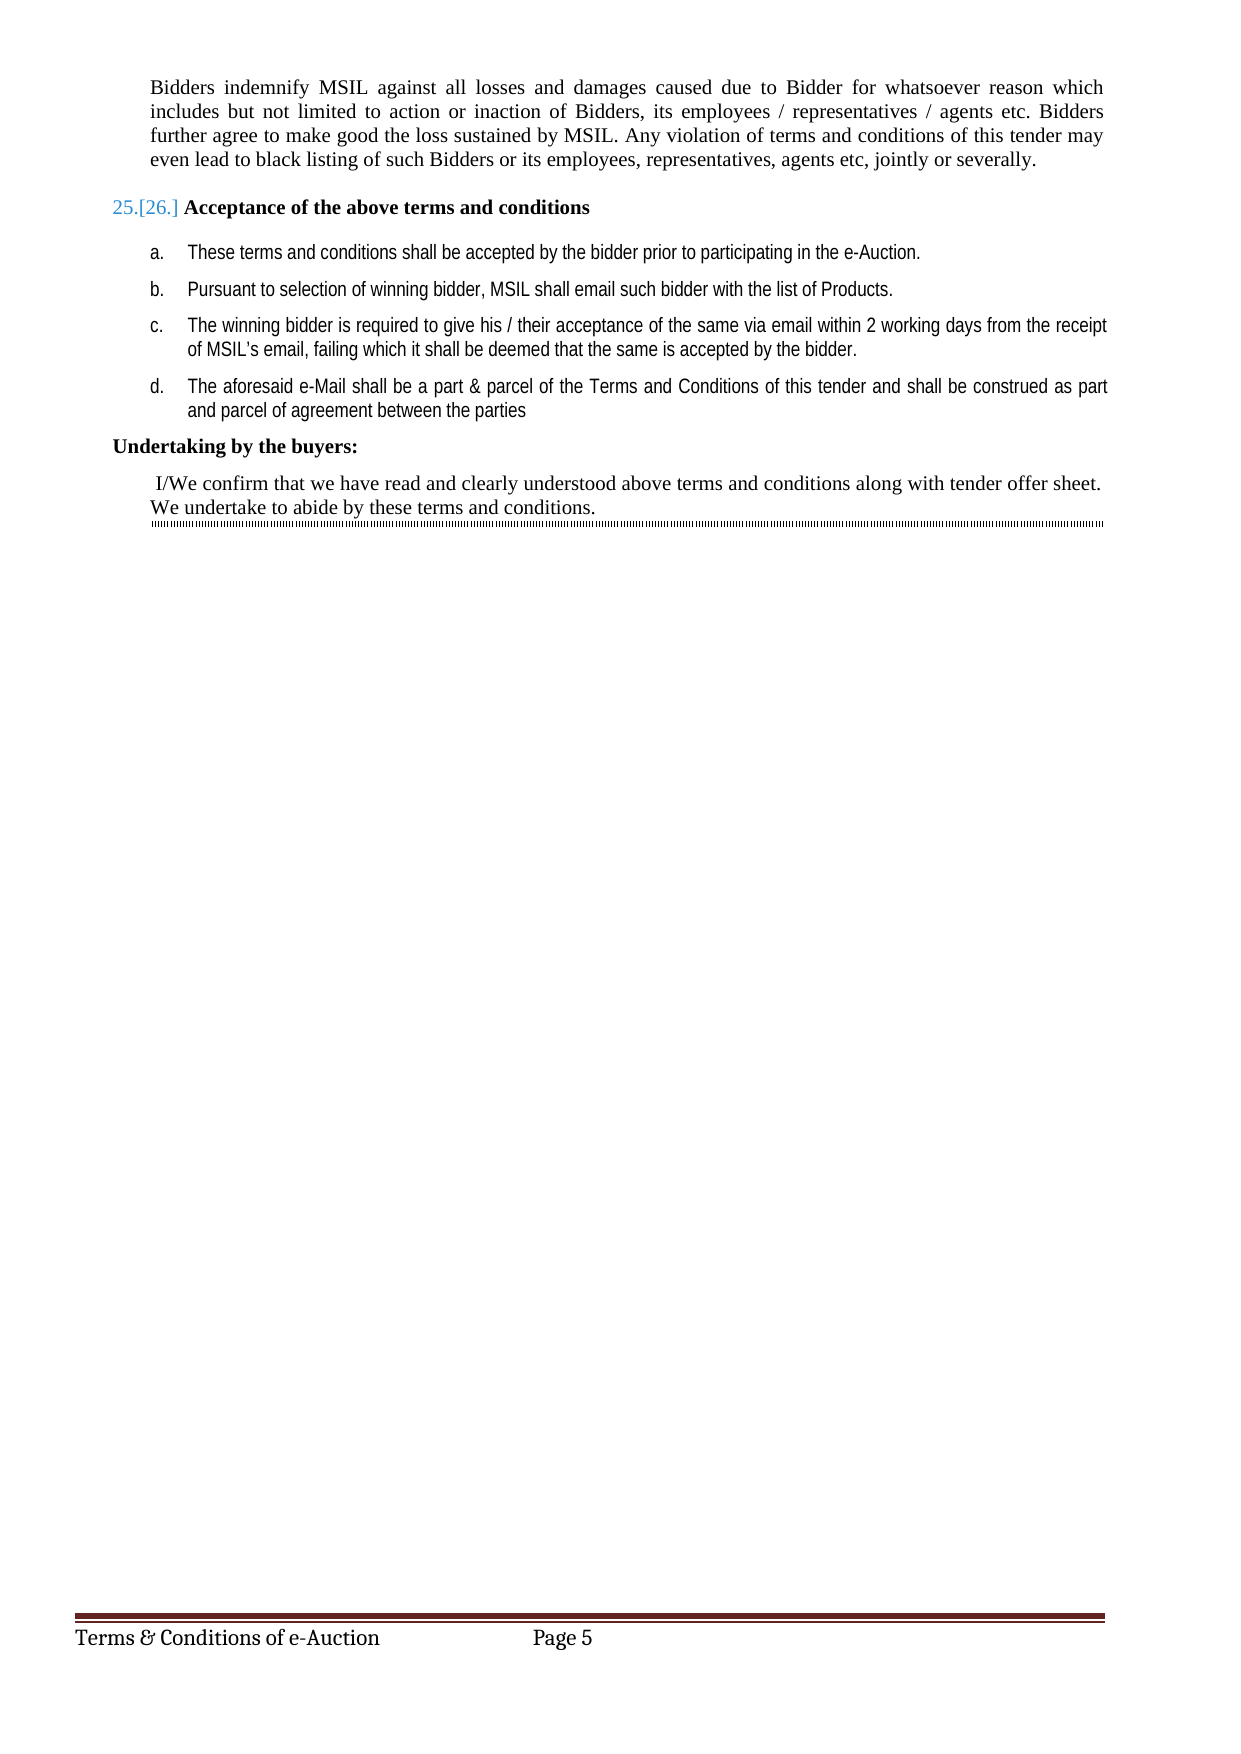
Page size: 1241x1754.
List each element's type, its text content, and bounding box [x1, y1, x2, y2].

subtitle These terms and conditions shall be accepted by the bidder prior to participating in the e-Auction. [150, 240, 1110, 264]
list Bidders indemnify MSIL against all losses and damages caused due to Bidder for whatsoever reason which includes but not limited to action or inaction of Bidders, its employees / representatives / agents etc. Bidders further agree to make good the loss sustained by MSIL. Any violation of terms and conditions of this tender may even lead to black listing of such Bidders or its employees, representatives, agents etc, jointly or severally. [150, 75, 1105, 171]
text Undertaking by the buyers: [75, 434, 1103, 458]
text I/We confirm that we have read and clearly understood above terms and conditions along with tender offer sheet. We undertake to abide by these terms and conditions. [150, 471, 1103, 527]
subtitle Pursuant to selection of winning bidder, MSIL shall email such bidder with the list of Products. [150, 277, 1110, 301]
subtitle The winning bidder is required to give his / their acceptance of the same via email within 2 working days from the receipt of MSIL’s email, failing which it shall be deemed that the same is accepted by the bidder. [150, 313, 1110, 361]
subtitle The aforesaid e-Mail shall be a part & parcel of the Terms and Conditions of this tender and shall be construed as part and parcel of agreement between the parties [150, 373, 1110, 421]
list Acceptance of the above terms and conditions [112, 195, 1105, 219]
